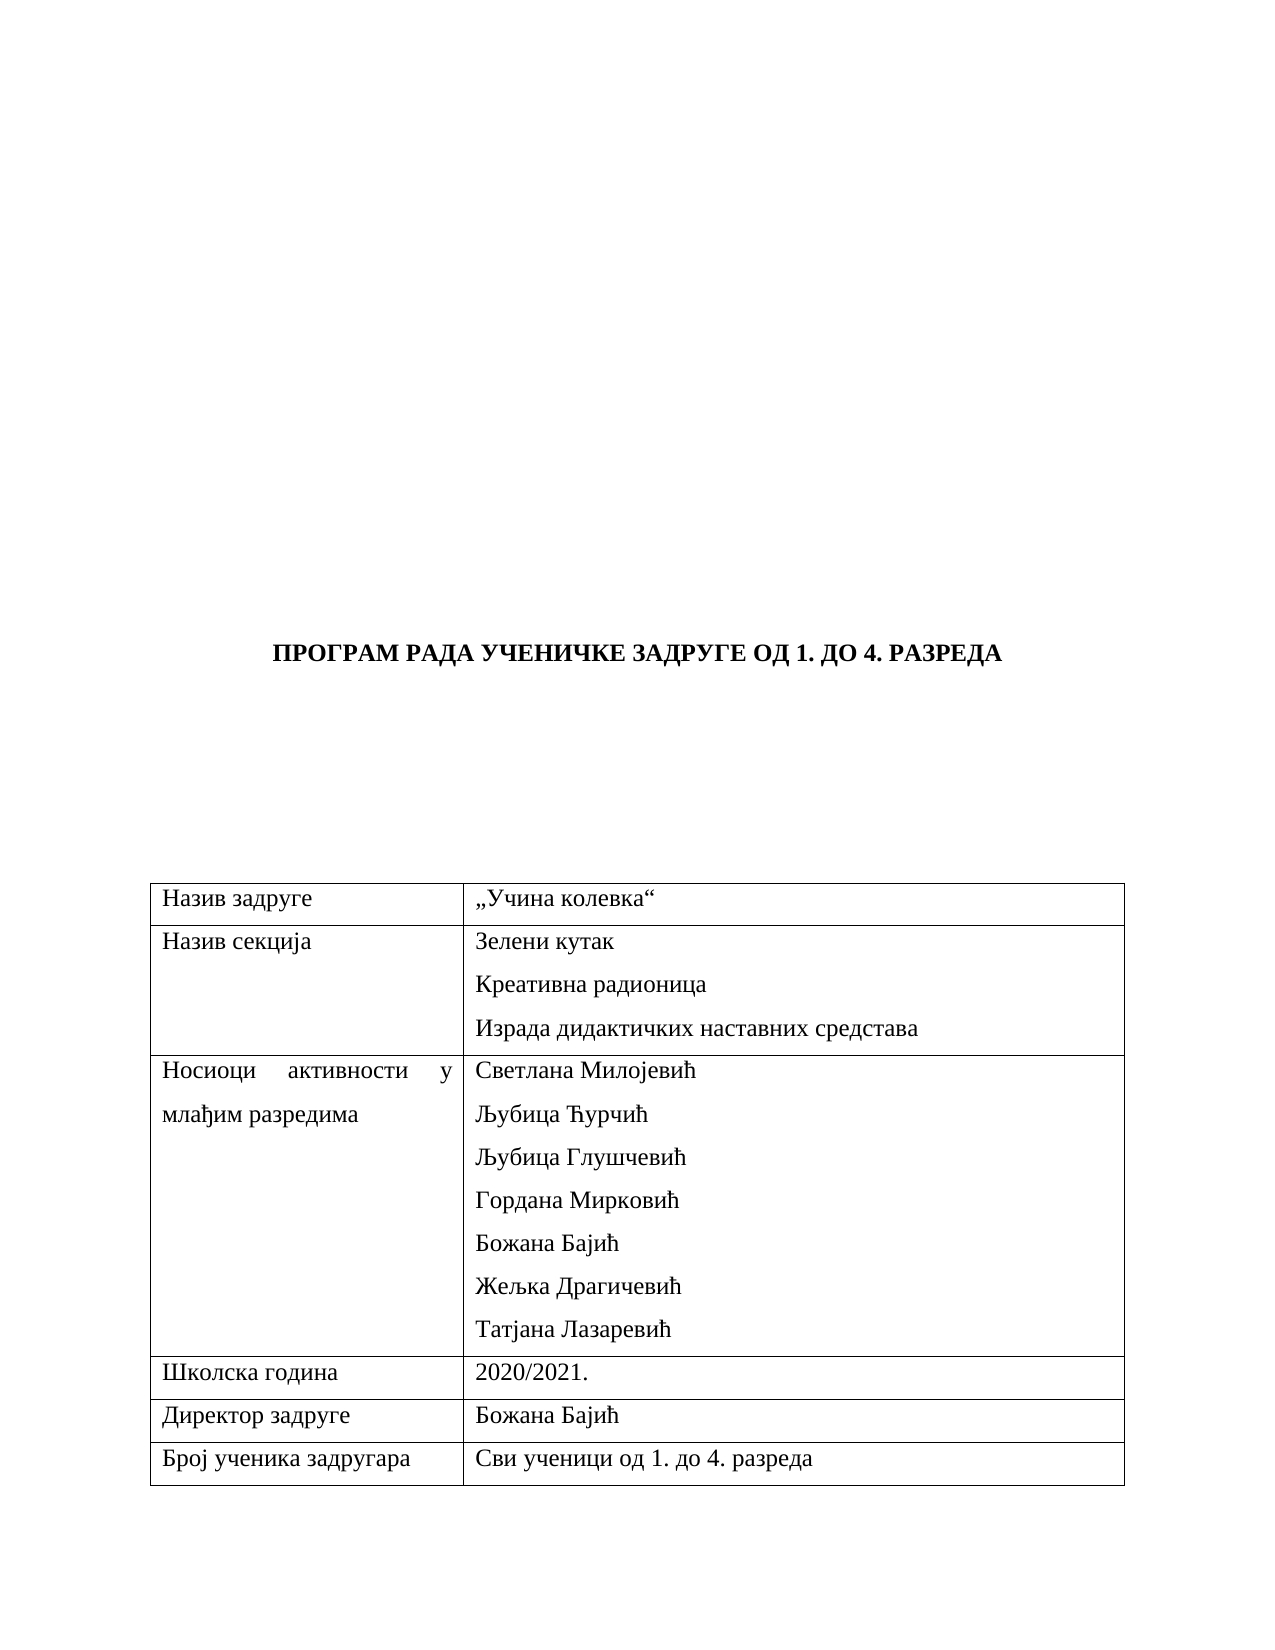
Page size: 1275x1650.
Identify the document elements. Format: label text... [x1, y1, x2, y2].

table_cell Директор задруге [151, 1400, 463, 1442]
table_cell Школска година [151, 1357, 463, 1399]
table_cell Божана Бајић [464, 1400, 1124, 1442]
table_cell Зелени кутак Креативна радионица Израда дидактичких наставних средстава [464, 926, 1124, 1054]
table_cell Носиоци активности у млађим разредима [151, 1056, 463, 1356]
table_cell Број ученика задругара [151, 1443, 463, 1485]
table_header „Учина колевка“ [464, 884, 1124, 925]
table_cell Светлана Милојевић Љубица Ћурчић Љубица Глушчевић Гордана Мирковић Божана Бајић Жељка Драгичевић Татјана Лазаревић [464, 1056, 1124, 1356]
table_cell 2020/2021. [464, 1357, 1124, 1399]
table_cell Сви ученици од 1. до 4. разреда [464, 1443, 1124, 1485]
table_header Назив задруге [151, 884, 463, 925]
table_cell Назив секција [151, 926, 463, 1054]
text ПРОГРАМ РАДА УЧЕНИЧКЕ ЗАДРУГЕ ОД 1. ДО 4. РАЗРЕДА [150, 638, 1125, 667]
